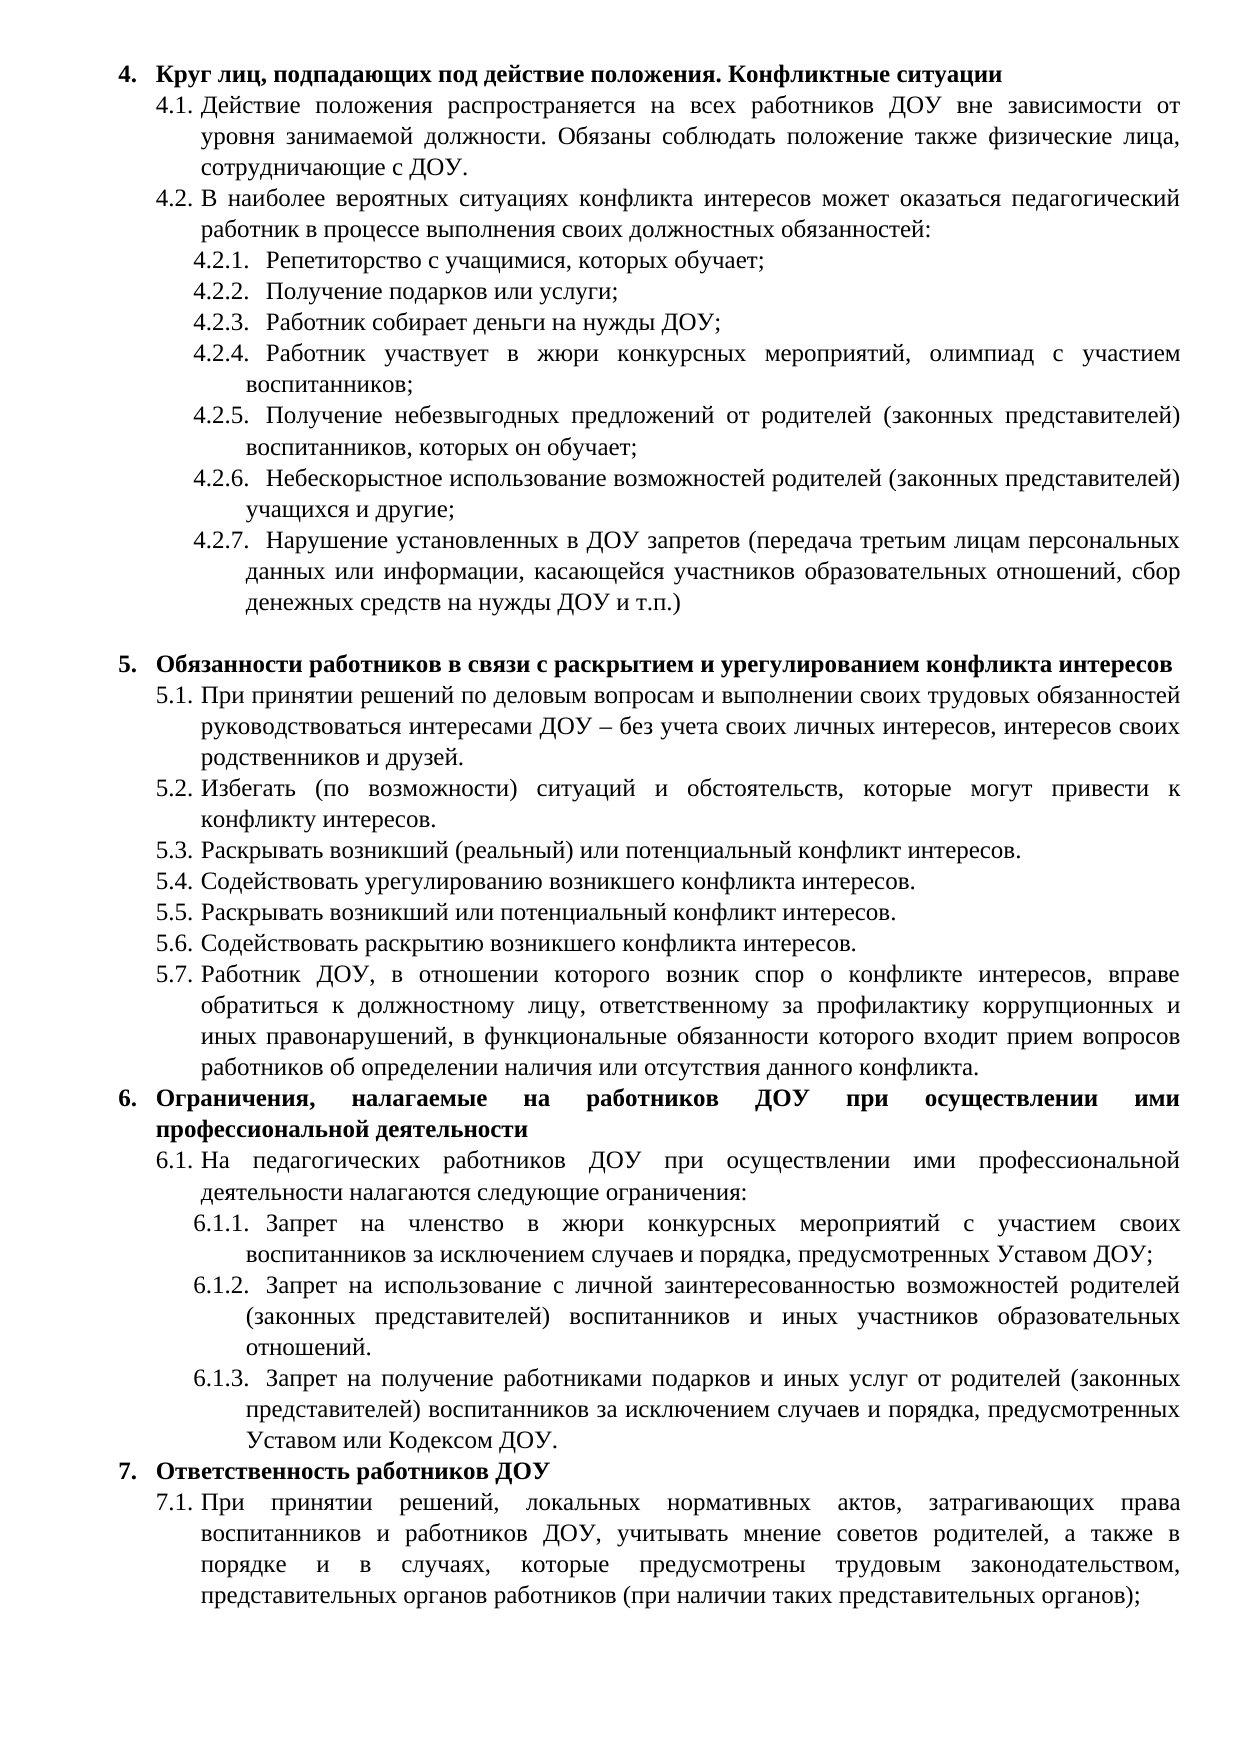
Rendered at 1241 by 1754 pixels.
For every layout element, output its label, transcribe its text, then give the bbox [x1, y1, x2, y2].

list Работник участвует в жюри конкурсных мероприятий, олимпиад с участием воспитанников; [193, 338, 1181, 398]
list Раскрывать возникший (реальный) или потенциальный конфликт интересов. [156, 835, 1181, 864]
list При принятии решений, локальных нормативных актов, затрагивающих права воспитанников и работников ДОУ, учитывать мнение советов родителей, а также в порядке и в случаях, которые предусмотрены трудовым законодательством, представительных органов работников (при наличии таких представительных органов); [156, 1487, 1181, 1609]
list При принятии решений по деловым вопросам и выполнении своих трудовых обязанностей руководствоваться интересами ДОУ – без учета своих личных интересов, интересов своих родственников и друзей. [156, 680, 1181, 771]
list Ограничения, налагаемые на работников ДОУ при осуществлении ими профессиональной деятельности [118, 1083, 1181, 1143]
list Избегать (по возможности) ситуаций и обстоятельств, которые могут привести к конфликту интересов. [156, 773, 1181, 833]
list На педагогических работников ДОУ при осуществлении ими профессиональной деятельности налагаются следующие ограничения: [156, 1146, 1181, 1205]
list Запрет на использование с личной заинтересованностью возможностей родителей (законных представителей) воспитанников и иных участников образовательных отношений. [193, 1270, 1181, 1361]
list Запрет на получение работниками подарков и иных услуг от родителей (законных представителей) воспитанников за исключением случаев и порядка, предусмотренных Уставом или Кодексом ДОУ. [193, 1363, 1181, 1454]
list Обязанности работников в связи с раскрытием и урегулированием конфликта интересов [118, 649, 1181, 678]
list Работник собирает деньги на нужды ДОУ; [193, 307, 1181, 336]
list Раскрывать возникший или потенциальный конфликт интересов. [156, 897, 1181, 926]
list Действие положения распространяется на всех работников ДОУ вне зависимости от уровня занимаемой должности. Обязаны соблюдать положение также физические лица, сотрудничающие с ДОУ. [156, 90, 1181, 181]
list Небескорыстное использование возможностей родителей (законных представителей) учащихся и другие; [193, 463, 1181, 522]
list Работник ДОУ, в отношении которого возник спор о конфликте интересов, вправе обратиться к должностному лицу, ответственному за профилактику коррупционных и иных правонарушений, в функциональные обязанности которого входит прием вопросов работников об определении наличия или отсутствия данного конфликта. [156, 959, 1181, 1081]
list Содействовать урегулированию возникшего конфликта интересов. [156, 866, 1181, 895]
list Содействовать раскрытию возникшего конфликта интересов. [156, 928, 1181, 957]
list Получение небезвыгодных предложений от родителей (законных представителей) воспитанников, которых он обучает; [193, 401, 1181, 460]
list В наиболее вероятных ситуациях конфликта интересов может оказаться педагогический работник в процессе выполнения своих должностных обязанностей: [156, 183, 1181, 243]
list Круг лиц, подпадающих под действие положения. Конфликтные ситуации [118, 59, 1181, 88]
list Ответственность работников ДОУ [118, 1456, 1181, 1485]
list Репетиторство с учащимися, которых обучает; [193, 245, 1181, 274]
list Запрет на членство в жюри конкурсных мероприятий с участием своих воспитанников за исключением случаев и порядка, предусмотренных Уставом ДОУ; [193, 1208, 1181, 1267]
list Нарушение установленных в ДОУ запретов (передача третьим лицам персональных данных или информации, касающейся участников образовательных отношений, сбор денежных средств на нужды ДОУ и т.п.) [193, 525, 1181, 616]
list Получение подарков или услуги; [193, 276, 1181, 305]
